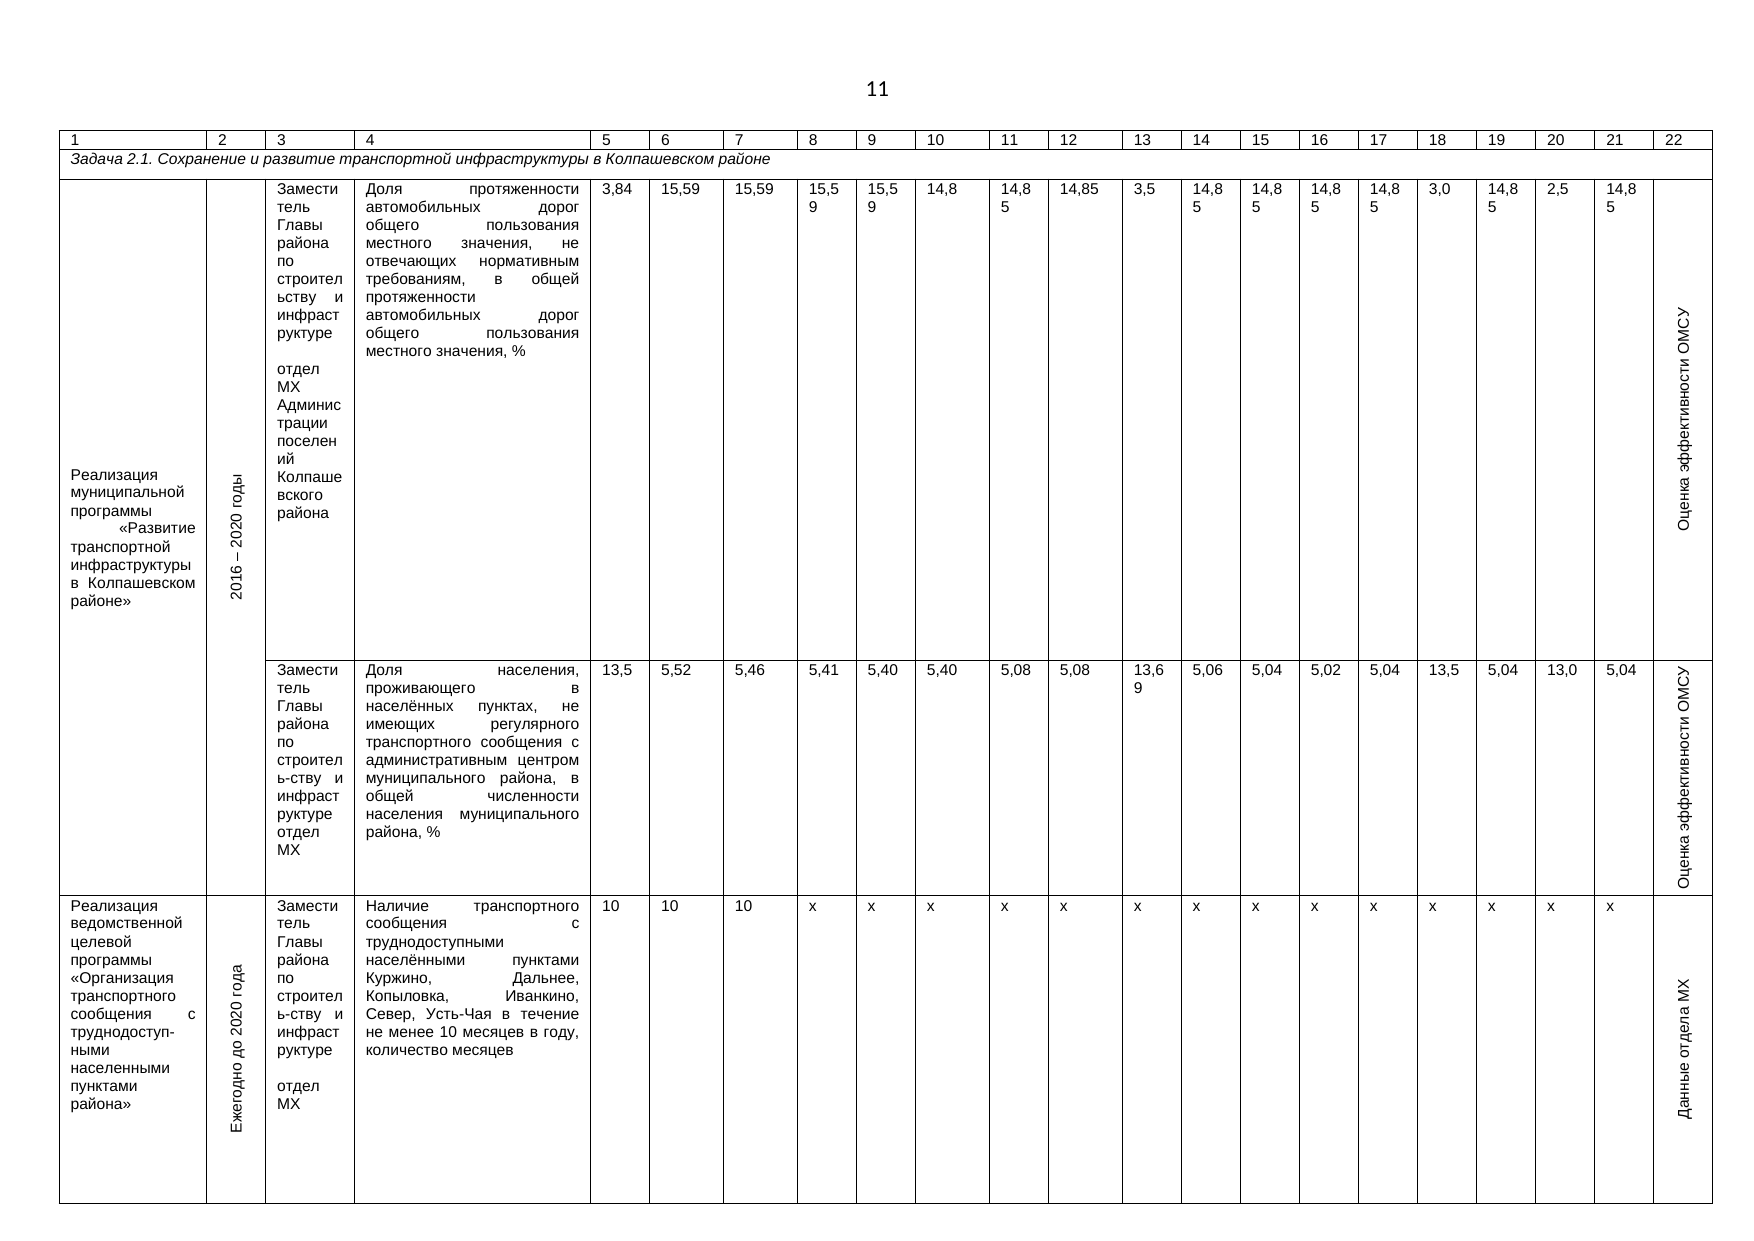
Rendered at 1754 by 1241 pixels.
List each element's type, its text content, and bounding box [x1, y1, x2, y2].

table_cell 5,40 [916, 661, 989, 895]
table_cell х [1418, 896, 1476, 1203]
table_cell 2 [207, 131, 265, 149]
table_cell 7 [724, 131, 797, 149]
table_cell 13,0 [1536, 661, 1594, 895]
table_cell х [1477, 896, 1535, 1203]
table_cell 3,5 [1123, 180, 1181, 660]
table_cell 10 [916, 131, 989, 149]
table_cell 13,5 [591, 661, 649, 895]
table_cell Оценка эффективности ОМСУ [1654, 661, 1712, 895]
table_cell х [857, 896, 915, 1203]
table_cell х [1300, 896, 1358, 1203]
table_cell 17 [1359, 131, 1417, 149]
table_cell 20 [1536, 131, 1594, 149]
table_cell 4 [355, 131, 590, 149]
table_cell 14,85 [1049, 180, 1122, 660]
table_cell х [1241, 896, 1299, 1203]
table_cell 15,59 [857, 180, 915, 660]
table_cell 18 [1418, 131, 1476, 149]
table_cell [266, 896, 354, 1203]
table_cell 10 [724, 896, 797, 1203]
table_cell 14,85 [1241, 180, 1299, 660]
table_cell х [1123, 896, 1181, 1203]
table_cell 5,08 [990, 661, 1048, 895]
table_cell 14,85 [1595, 180, 1653, 660]
table_cell Задача 2.1. Сохранение и развитие транспортной инфраструктуры в Колпашевском районе [60, 150, 1712, 178]
table_cell Наличие транспортного сообщения с труднодоступными населёнными пунктами Куржино, Дальнее, Копыловка, Иванкино, Север, Усть-Чая в течение не менее 10 месяцев в году, количество месяцев [355, 896, 590, 1203]
table_cell х [1536, 896, 1594, 1203]
table_cell 21 [1595, 131, 1653, 149]
table_cell 5,40 [857, 661, 915, 895]
table_cell х [798, 896, 856, 1203]
table_cell Доля населения, проживающего в населённых пунктах, не имеющих регулярного транспортного сообщения с административным центром муниципального района, в общей численности населения муниципального района, % [355, 661, 590, 895]
table_cell 14 [1182, 131, 1240, 149]
table_cell 10 [591, 896, 649, 1203]
table_cell 13 [1123, 131, 1181, 149]
table_cell х [1182, 896, 1240, 1203]
table_cell Реализация ведомственной целевой программы «Организация транспортного сообщения с труднодоступ-ными населенными пунктами района» [60, 896, 206, 1203]
table_cell 13,5 [1418, 661, 1476, 895]
table_cell х [916, 896, 989, 1203]
table_cell х [1595, 896, 1653, 1203]
table_cell 5,04 [1477, 661, 1535, 895]
table_cell 14,85 [1300, 180, 1358, 660]
table_cell 15,59 [650, 180, 723, 660]
table_cell 12 [1049, 131, 1122, 149]
table_cell 3,0 [1418, 180, 1476, 660]
table_cell Ежегодно до 2020 года [207, 896, 265, 1203]
table_cell 11 [990, 131, 1048, 149]
table_cell 15 [1241, 131, 1299, 149]
table_cell 15,59 [798, 180, 856, 660]
table_cell 14,85 [1477, 180, 1535, 660]
table_cell 5,52 [650, 661, 723, 895]
table_cell Доля протяженности автомобильных дорог общего пользования местного значения, не отвечающих нормативным требованиям, в общей протяженности автомобильных дорог общего пользования местного значения, % [355, 180, 590, 660]
table_cell 3 [266, 131, 354, 149]
table_cell 5,06 [1182, 661, 1240, 895]
table_cell 9 [857, 131, 915, 149]
table_cell 5,41 [798, 661, 856, 895]
table_cell 5,08 [1049, 661, 1122, 895]
table_cell 19 [1477, 131, 1535, 149]
table_cell 5,04 [1359, 661, 1417, 895]
table_cell 22 [1654, 131, 1712, 149]
table_cell 15,59 [724, 180, 797, 660]
table_cell 2,5 [1536, 180, 1594, 660]
table_cell Данные отдела МХ [1654, 896, 1712, 1203]
table_cell Реализация муниципальной программы «Развитие транспортной инфраструктуры в Колпашевском районе» [60, 180, 206, 895]
table_cell 16 [1300, 131, 1358, 149]
table_cell 5,02 [1300, 661, 1358, 895]
table_cell 14,8 [916, 180, 989, 660]
table_cell 3,84 [591, 180, 649, 660]
table_cell Оценка эффективности ОМСУ [1654, 180, 1712, 660]
table_cell х [1049, 896, 1122, 1203]
table_cell 14,85 [1182, 180, 1240, 660]
table_cell 1 [60, 131, 206, 149]
table_cell х [990, 896, 1048, 1203]
table_cell 5 [591, 131, 649, 149]
table_cell 6 [650, 131, 723, 149]
table_cell 14,85 [990, 180, 1048, 660]
table_cell 2016 – 2020 годы [207, 180, 265, 895]
table_cell Заместитель Главы района по строитель-ству и инфраструктуре отдел МХ [266, 661, 354, 895]
table_cell 5,04 [1241, 661, 1299, 895]
table_cell 14,85 [1359, 180, 1417, 660]
table_cell 13,69 [1123, 661, 1181, 895]
table_cell 5,04 [1595, 661, 1653, 895]
table_cell 10 [650, 896, 723, 1203]
table_cell х [1359, 896, 1417, 1203]
table_cell Заместитель Главы района по строительству и инфраструктуре отдел МХ Администрации поселений Колпашевского района [266, 180, 354, 660]
table_cell 5,46 [724, 661, 797, 895]
table_cell 8 [798, 131, 856, 149]
